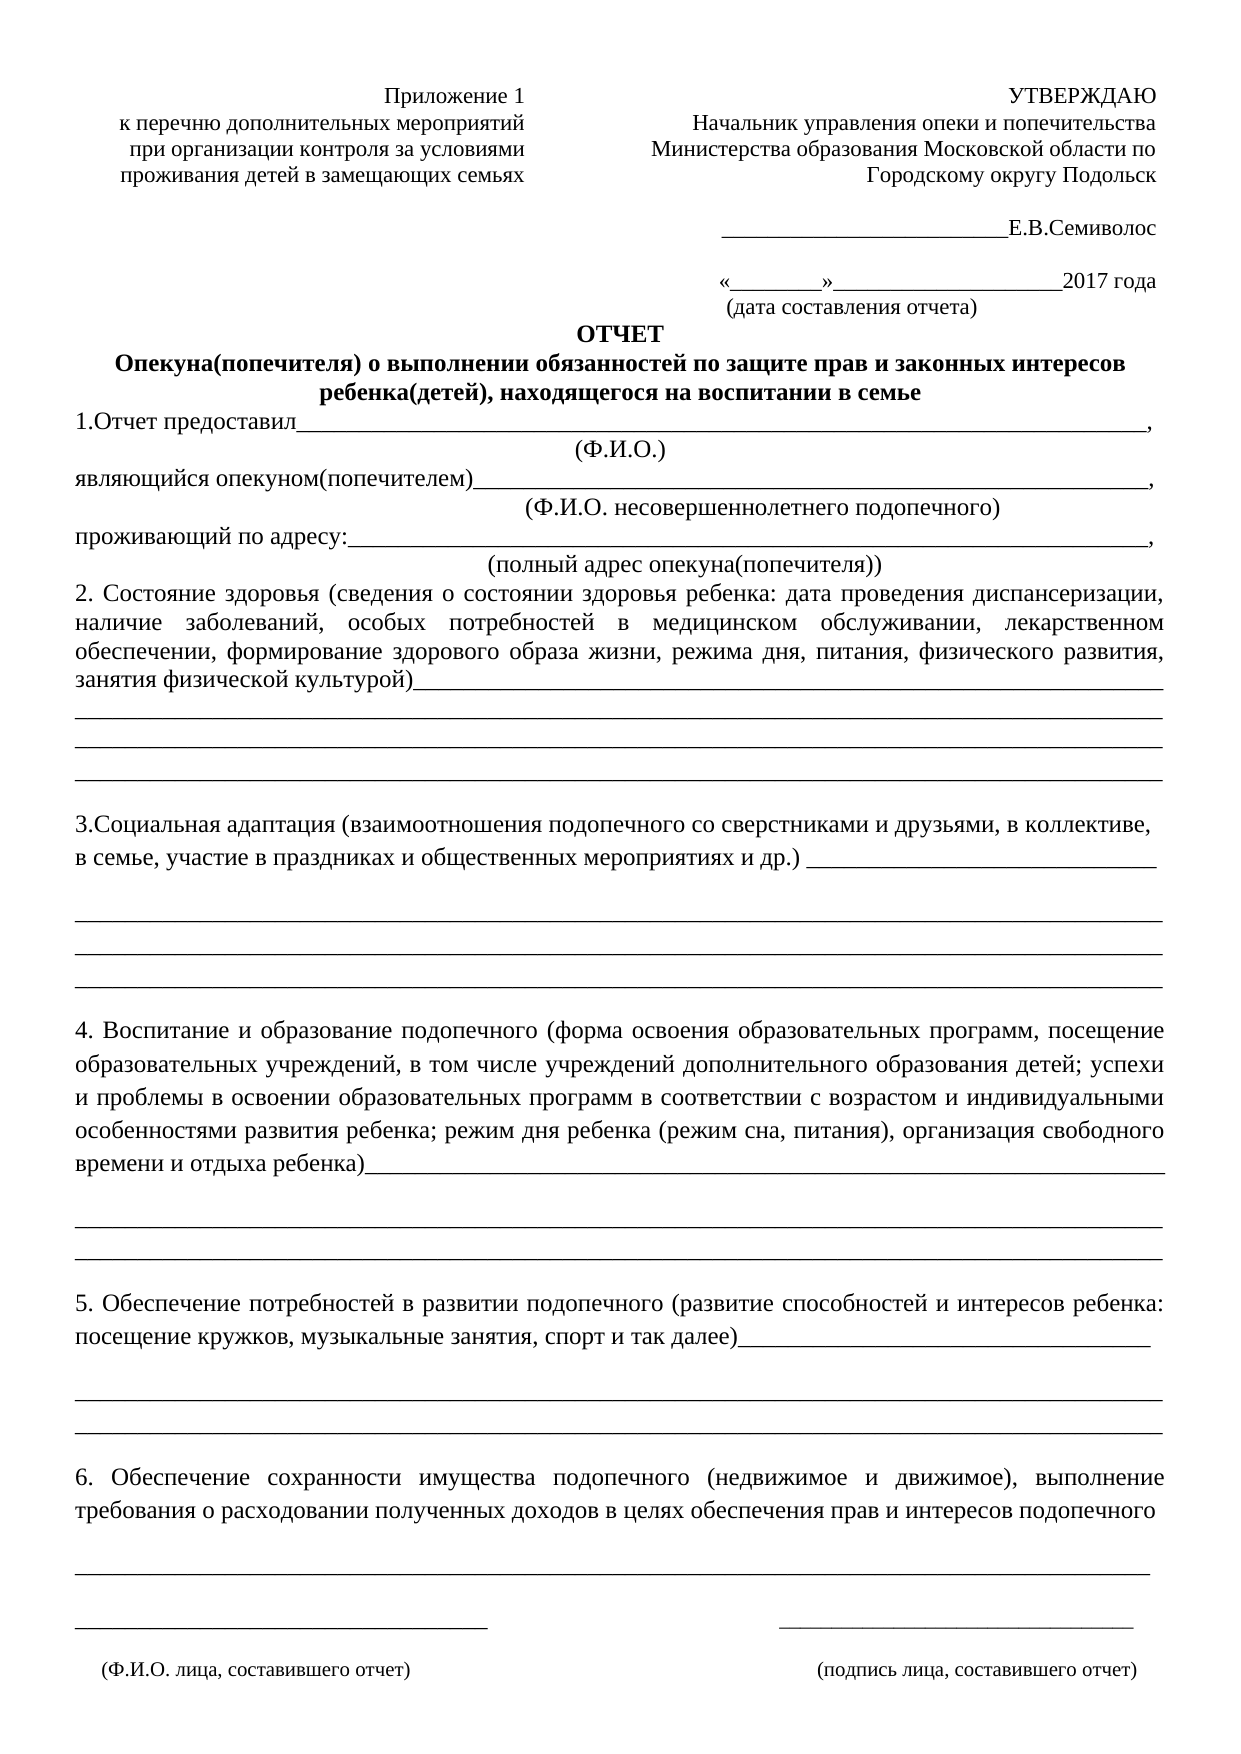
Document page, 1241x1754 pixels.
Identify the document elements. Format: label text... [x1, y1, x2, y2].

text _____________________________________________________________________________________________________________________________________________________________________________________________________________________________________________________________________ [75, 896, 1165, 991]
text ______________________________________________________________________________________________________________________________________________________________________________ [75, 1202, 1165, 1263]
text 6. Обеспечение сохранности имущества подопечного (недвижимое и движимое), выполнение требования о расходовании полученных доходов в целях обеспечения прав и интересов подопечного [75, 1462, 1165, 1524]
text _________________________________ __________________________________ [75, 1603, 1165, 1632]
text проживающий по адресу:________________________________________________________________, [75, 521, 1165, 549]
text являющийся опекуном(попечителем)______________________________________________________, [75, 463, 1165, 492]
text 4. Воспитание и образование подопечного (форма освоения образовательных программ, посещение образовательных учреждений, в том числе учреждений дополнительного образования детей; успехи и проблемы в освоении образовательных программ в соответствии с возрастом и индивидуальными особенностями развития ребенка; режим дня ребенка (режим сна, питания), организация свободного времени и отдыха ребенка)________________________________________________________________ [75, 1016, 1165, 1176]
text (Ф.И.О. несовершеннолетнего подопечного) [75, 492, 1165, 521]
text (полный адрес опекуна(попечителя)) [75, 549, 1165, 578]
text 5. Обеспечение потребностей в развитии подопечного (развитие способностей и интересов ребенка: посещение кружков, музыкальные занятия, спорт и так далее)_________________________________ [75, 1288, 1165, 1350]
text ______________________________________________________________________________________ [75, 1549, 1165, 1578]
text _______________________________________________________________________________________ [75, 693, 1165, 722]
text ______________________________________________________________________________________________________________________________________________________________________________ [75, 722, 1165, 784]
text ОТЧЕТ [75, 319, 1165, 348]
table_header УТВЕРЖДАЮ Начальник управления опеки и попечительства Министерства образования Московской области по Городскому округу Подольск _________________________Е.В.Семиволос «________»____________________2017 года (дата составления отчета) [536, 82, 1168, 319]
text 1.Отчет предоставил____________________________________________________________________, [75, 406, 1165, 434]
text (Ф.И.О.) [75, 434, 1165, 463]
text Опекуна(попечителя) о выполнении обязанностей по защите прав и законных интересов ребенка(детей), находящегося на воспитании в семье [75, 348, 1165, 406]
text 3.Социальная адаптация (взаимоотношения подопечного со сверстниками и друзьями, в коллективе, в семье, участие в праздниках и общественных мероприятиях и др.) ____________________________ [75, 809, 1165, 871]
table_header Приложение 1 к перечню дополнительных мероприятий при организации контроля за условиями проживания детей в замещающих семьях [64, 82, 536, 319]
text 2. Состояние здоровья (сведения о состоянии здоровья ребенка: дата проведения диспансеризации, наличие заболеваний, особых потребностей в медицинском обслуживании, лекарственном обеспечении, формирование здорового образа жизни, режима дня, питания, физического развития, занятия физической культурой)____________________________________________________________ [75, 578, 1165, 693]
text ______________________________________________________________________________________________________________________________________________________________________________ [75, 1375, 1165, 1437]
text (Ф.И.О. лица, составившего отчет) (подпись лица, составившего отчет) [75, 1657, 1165, 1681]
